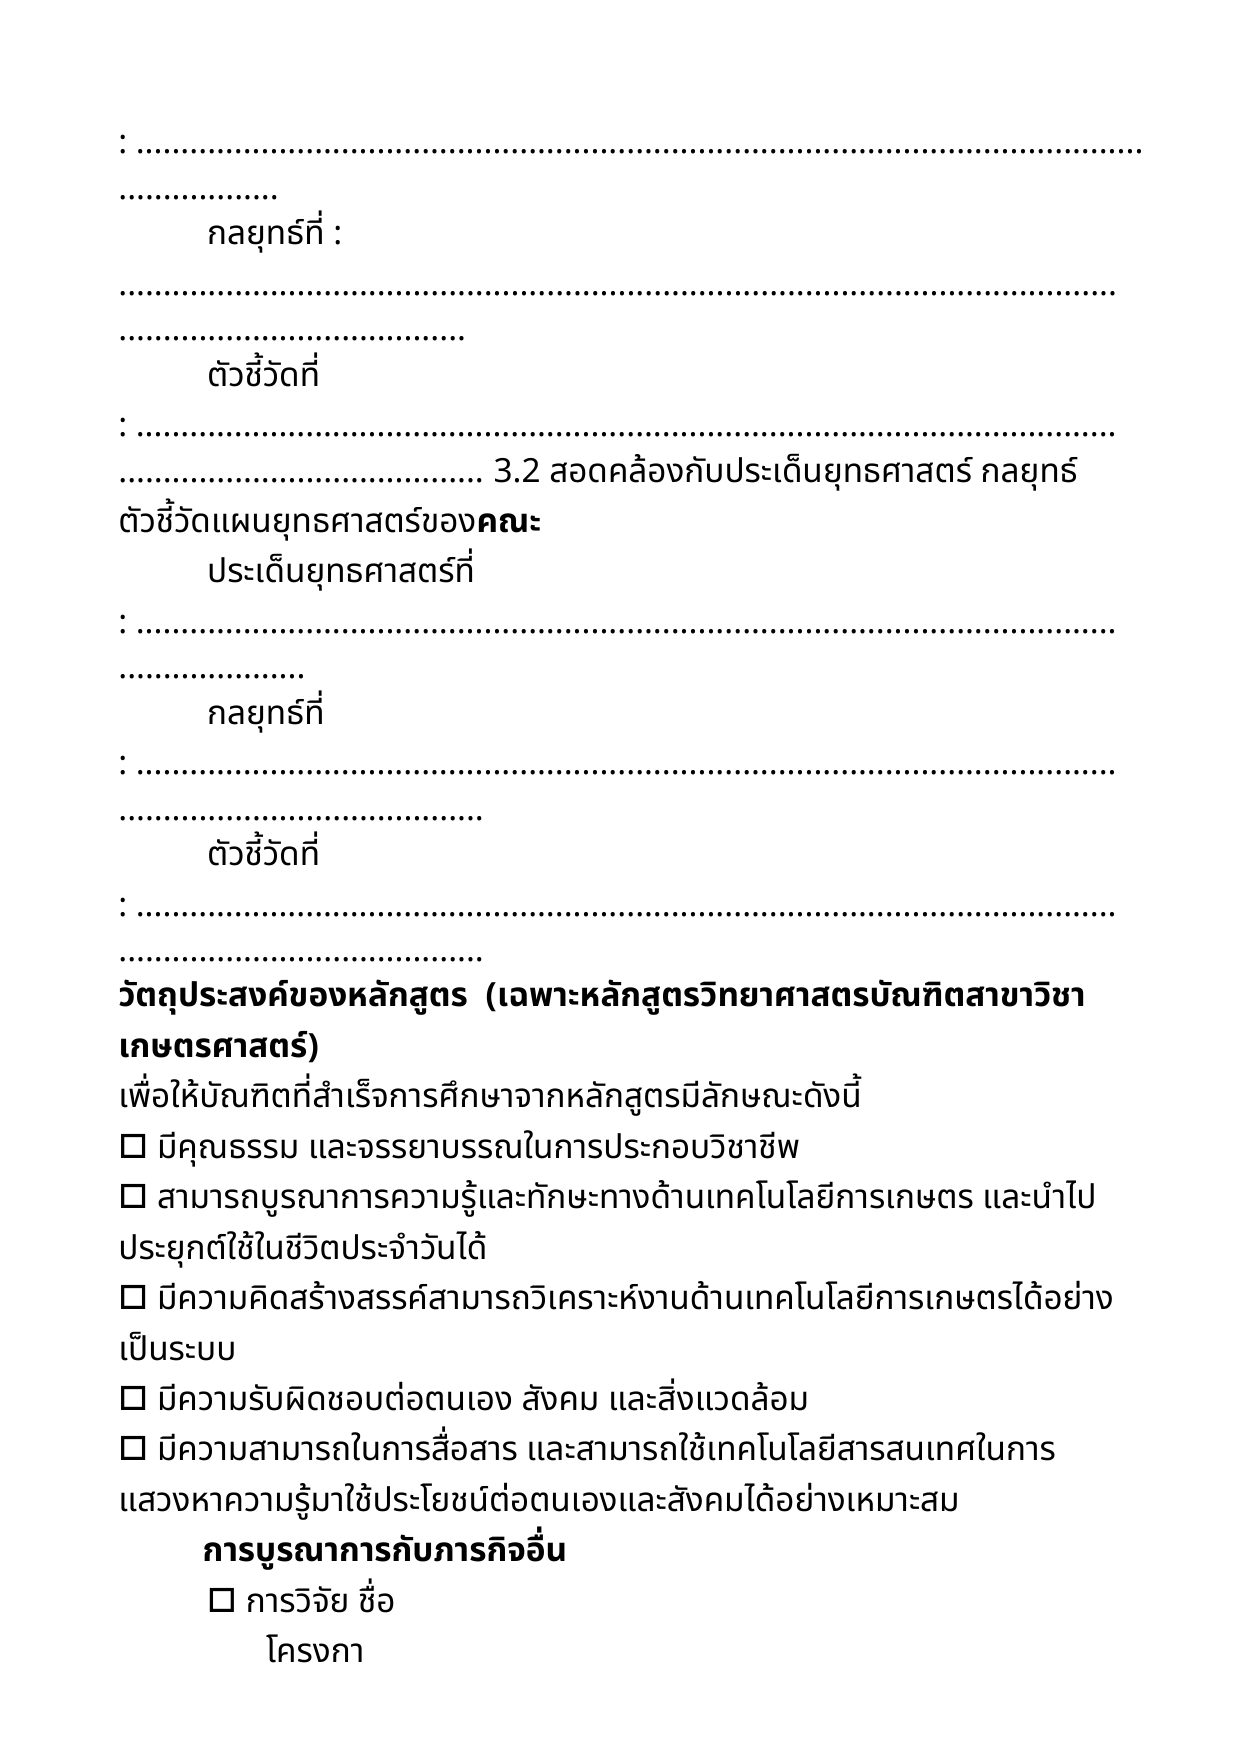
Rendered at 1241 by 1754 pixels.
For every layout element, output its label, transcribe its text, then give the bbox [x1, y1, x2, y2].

text ตัวชี้วัดที่ : ....................................................................................................................................................... 3.2 สอดคล้องกับประเด็นยุทธศาสตร์ กลยุทธ์ ตัวชี้วัดแผนยุทธศาสตร์ของคณะ [118, 351, 1122, 547]
text ประเด็นยุทธศาสตร์ที่ : ................................................................................................................................... [118, 547, 1122, 689]
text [118, 118, 1152, 209]
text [207, 1577, 1122, 1677]
text มีความคิดสร้างสรรค์สามารถวิเคราะห์งานด้านเทคโนโลยีการเกษตรได้อย่างเป็นระบบ [118, 1274, 1122, 1375]
text วัตถุประสงค์ของหลักสูตร (เฉพาะหลักสูตรวิทยาศาสตรบัณฑิตสาขาวิชาเกษตรศาสตร์) [118, 971, 1122, 1072]
text การบูรณาการกับภารกิจอื่น [118, 1526, 1122, 1577]
text มีความสามารถในการสื่อสาร และสามารถใช้เทคโนโลยีสารสนเทศในการแสวงหาความรู้มาใช้ประโยชน์ต่อตนเองและสังคมได้อย่างเหมาะสม [118, 1425, 1122, 1526]
text เพื่อให้บัณฑิตที่สำเร็จการศึกษาจากหลักสูตรมีลักษณะดังนี้ [118, 1072, 1122, 1123]
text ตัวชี้วัดที่ : ....................................................................................................................................................... [118, 830, 1122, 971]
text สามารถบูรณาการความรู้และทักษะทางด้านเทคโนโลยีการเกษตร และนำไปประยุกต์ใช้ในชีวิตประจำวันได้ [118, 1173, 1122, 1274]
text กลยุทธ์ที่ : ....................................................................................................................................................... [118, 209, 1122, 351]
text มีความรับผิดชอบต่อตนเอง สังคม และสิ่งแวดล้อม [118, 1375, 1122, 1425]
text มีคุณธรรม และจรรยาบรรณในการประกอบวิชาชีพ [118, 1123, 1122, 1173]
text กลยุทธ์ที่ : ....................................................................................................................................................... [118, 689, 1122, 830]
